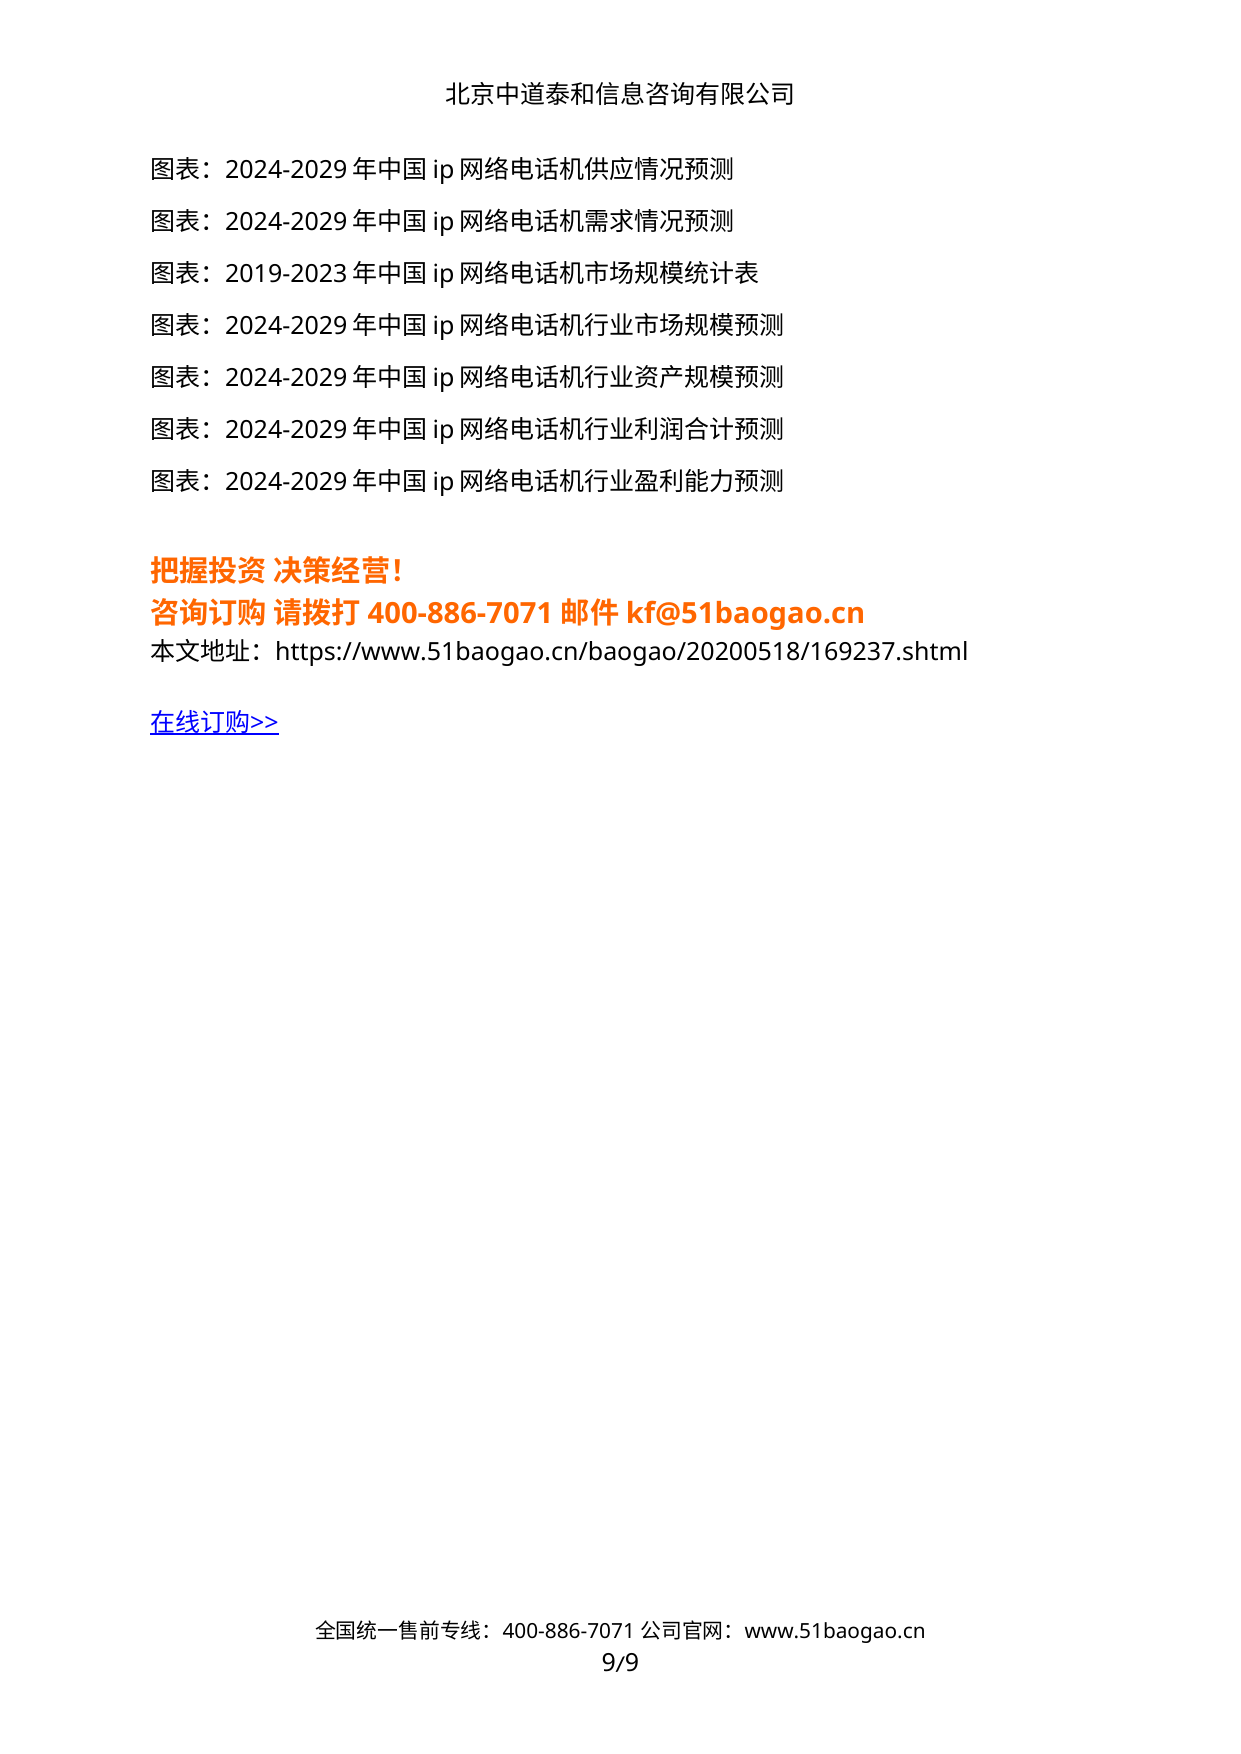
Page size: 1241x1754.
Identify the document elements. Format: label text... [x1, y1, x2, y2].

text 在线订购>> [150, 668, 1090, 738]
text 图表：2024-2029年中国ip网络电话机行业利润合计预测 [150, 409, 1090, 446]
text 图表：2024-2029年中国ip网络电话机行业市场规模预测 [150, 306, 1090, 342]
text 图表：2024-2029年中国ip网络电话机供应情况预测 [150, 150, 1090, 186]
text 图表：2024-2029年中国ip网络电话机行业盈利能力预测 [150, 461, 1090, 497]
text 把握投资 决策经营！咨询订购 请拨打 400-886-7071 邮件 kf@51baogao.cn本文地址：https://www.51baogao.cn/baogao/20200518/169237.shtml [150, 513, 1090, 668]
text 图表：2019-2023年中国ip网络电话机市场规模统计表 [150, 254, 1090, 290]
text 图表：2024-2029年中国ip网络电话机行业资产规模预测 [150, 357, 1090, 394]
text 图表：2024-2029年中国ip网络电话机需求情况预测 [150, 202, 1090, 238]
